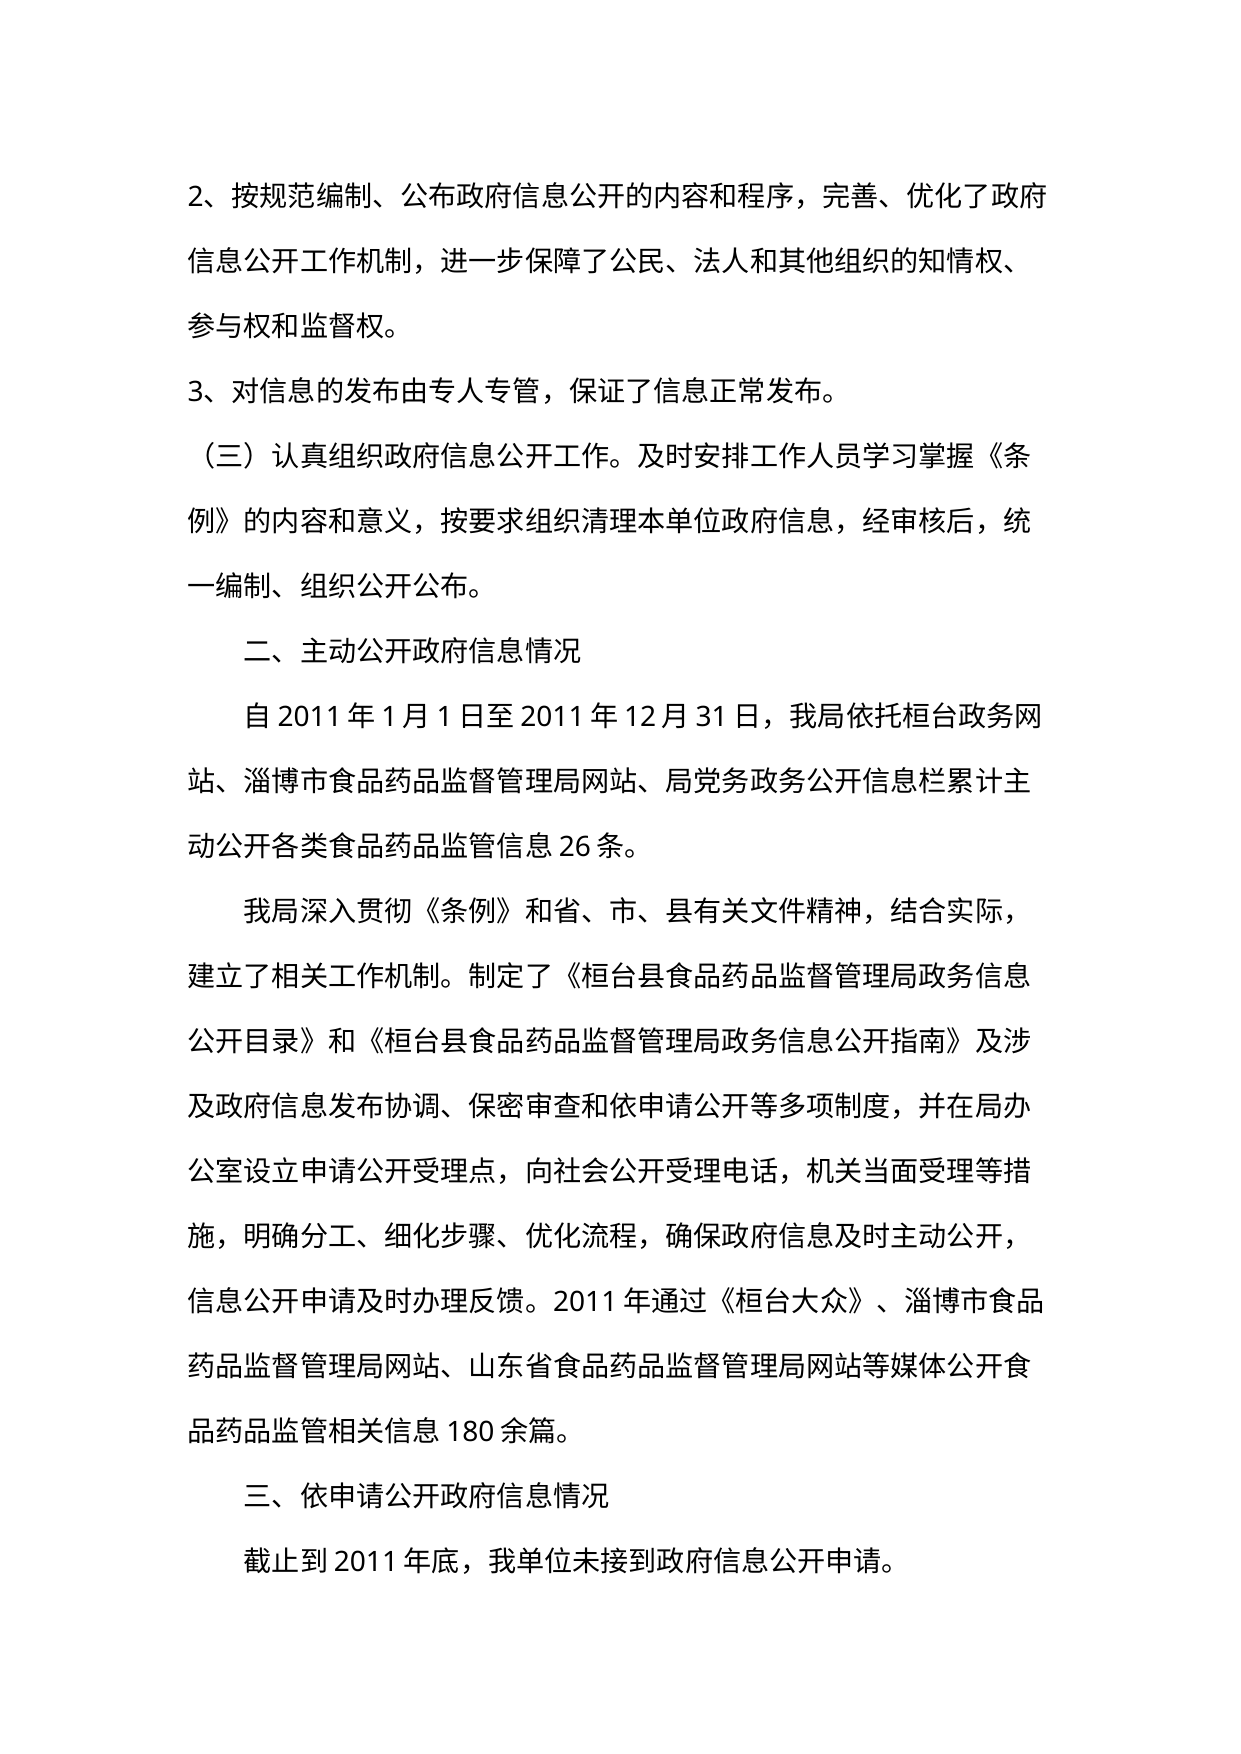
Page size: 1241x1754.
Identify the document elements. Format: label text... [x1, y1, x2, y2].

text 三、依申请公开政府信息情况 [187, 1462, 1053, 1527]
text 2、按规范编制、公布政府信息公开的内容和程序，完善、优化了政府信息公开工作机制，进一步保障了公民、法人和其他组织的知情权、参与权和监督权。 [187, 162, 1053, 357]
text 3、对信息的发布由专人专管，保证了信息正常发布。 [187, 357, 1053, 422]
text 自2011年1月1日至2011年12月31日，我局依托桓台政务网站、淄博市食品药品监督管理局网站、局党务政务公开信息栏累计主动公开各类食品药品监管信息26条。 [187, 682, 1053, 877]
text 二、主动公开政府信息情况 [187, 617, 1053, 682]
text 截止到2011年底，我单位未接到政府信息公开申请。 [187, 1527, 1053, 1592]
text （三）认真组织政府信息公开工作。及时安排工作人员学习掌握《条例》的内容和意义，按要求组织清理本单位政府信息，经审核后，统一编制、组织公开公布。 [187, 422, 1053, 617]
text 我局深入贯彻《条例》和省、市、县有关文件精神，结合实际，建立了相关工作机制。制定了《桓台县食品药品监督管理局政务信息公开目录》和《桓台县食品药品监督管理局政务信息公开指南》及涉及政府信息发布协调、保密审查和依申请公开等多项制度，并在局办公室设立申请公开受理点，向社会公开受理电话，机关当面受理等措施，明确分工、细化步骤、优化流程，确保政府信息及时主动公开，信息公开申请及时办理反馈。2011年通过《桓台大众》、淄博市食品药品监督管理局网站、山东省食品药品监督管理局网站等媒体公开食品药品监管相关信息180余篇。 [187, 877, 1053, 1462]
